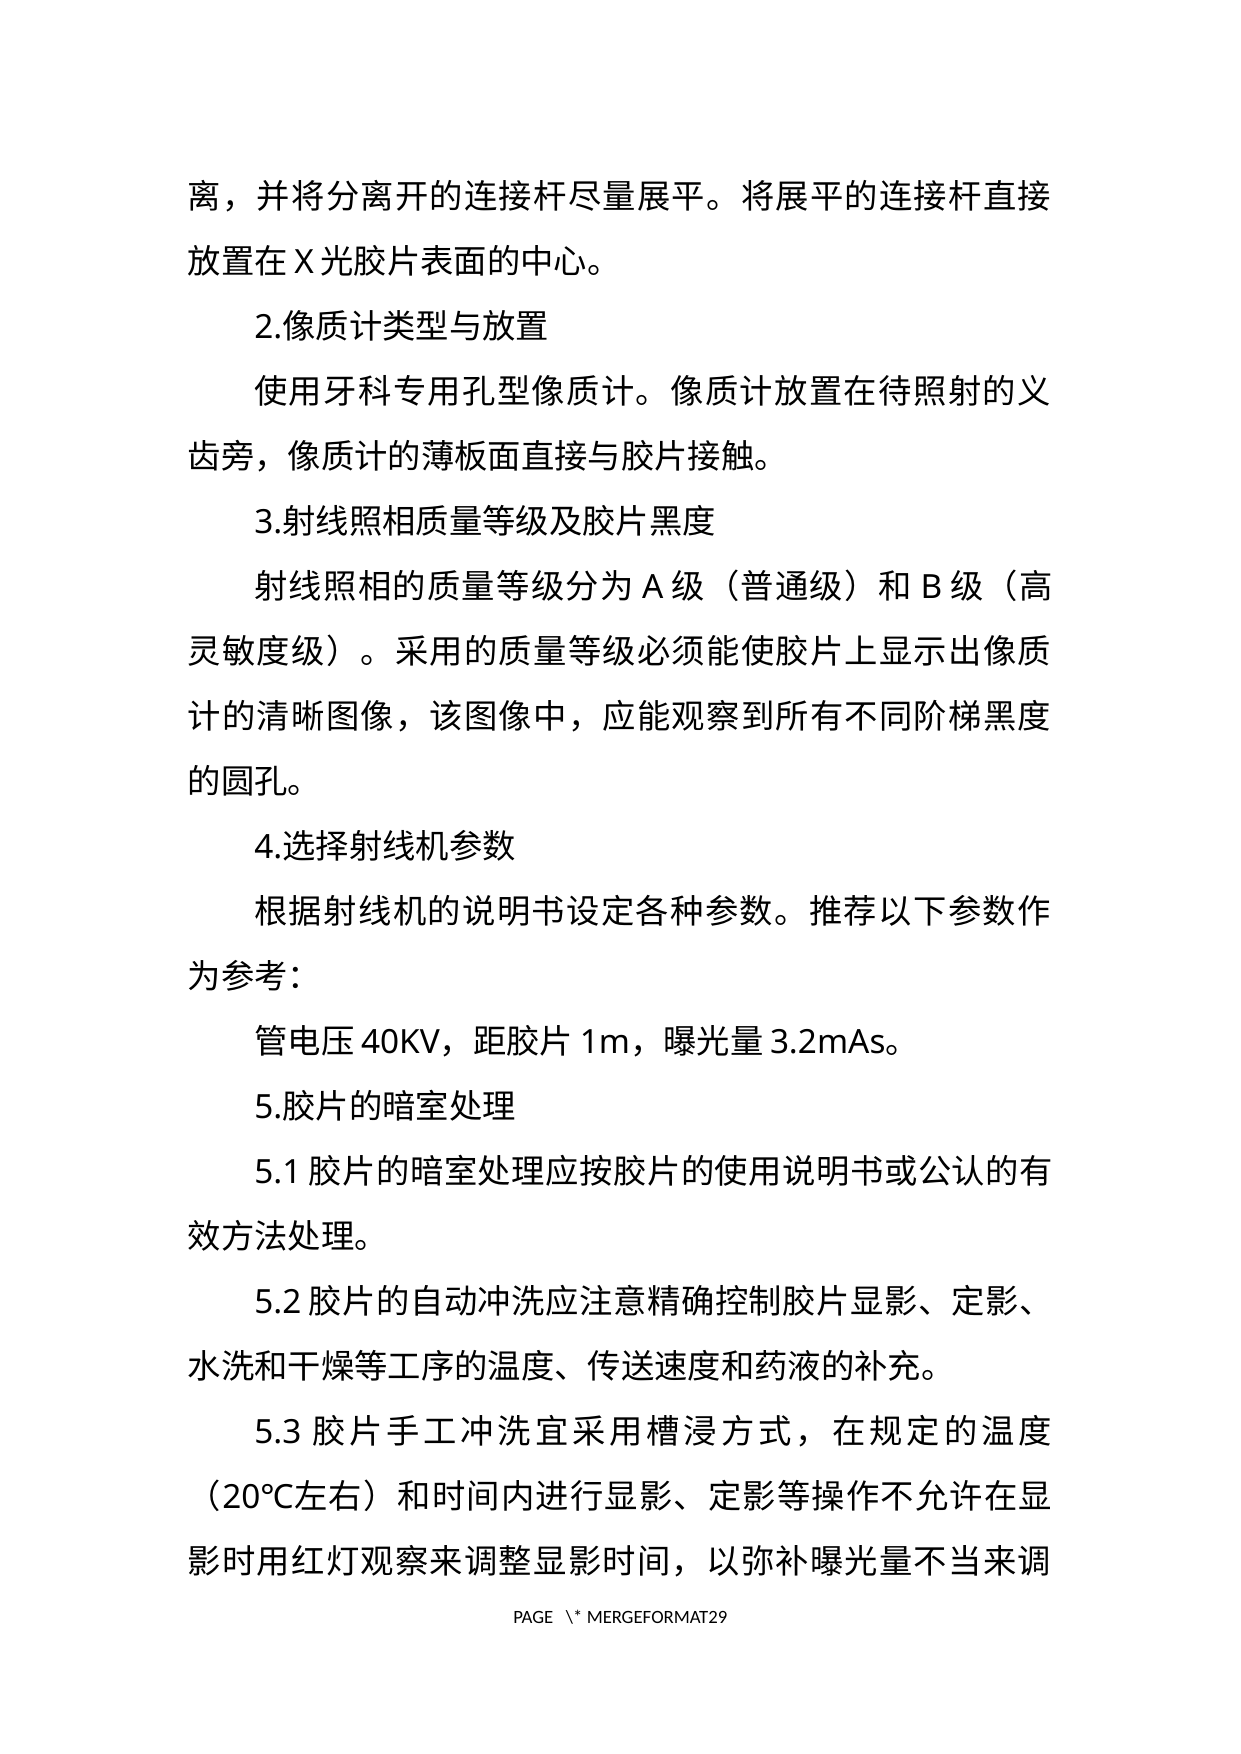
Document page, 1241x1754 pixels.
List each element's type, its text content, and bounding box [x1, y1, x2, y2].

text 5.胶片的暗室处理 [187, 1072, 1053, 1137]
text 根据射线机的说明书设定各种参数。推荐以下参数作为参考： [187, 877, 1053, 1007]
text 3.射线照相质量等级及胶片黑度 [187, 487, 1053, 552]
text 4.选择射线机参数 [187, 812, 1053, 877]
text 管电压40KV，距胶片1m，曝光量3.2mAs。 [187, 1007, 1053, 1072]
text 5.2胶片的自动冲洗应注意精确控制胶片显影、定影、水洗和干燥等工序的温度、传送速度和药液的补充。 [187, 1267, 1053, 1397]
text 射线照相的质量等级分为A级（普通级）和B级（高灵敏度级）。采用的质量等级必须能使胶片上显示出像质计的清晰图像，该图像中，应能观察到所有不同阶梯黑度的圆孔。 [187, 552, 1053, 812]
text 使用牙科专用孔型像质计。像质计放置在待照射的义齿旁，像质计的薄板面直接与胶片接触。 [187, 357, 1053, 487]
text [187, 1397, 1053, 1592]
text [187, 162, 1053, 292]
text 2.像质计类型与放置 [187, 292, 1053, 357]
text 5.1胶片的暗室处理应按胶片的使用说明书或公认的有效方法处理。 [187, 1137, 1053, 1267]
